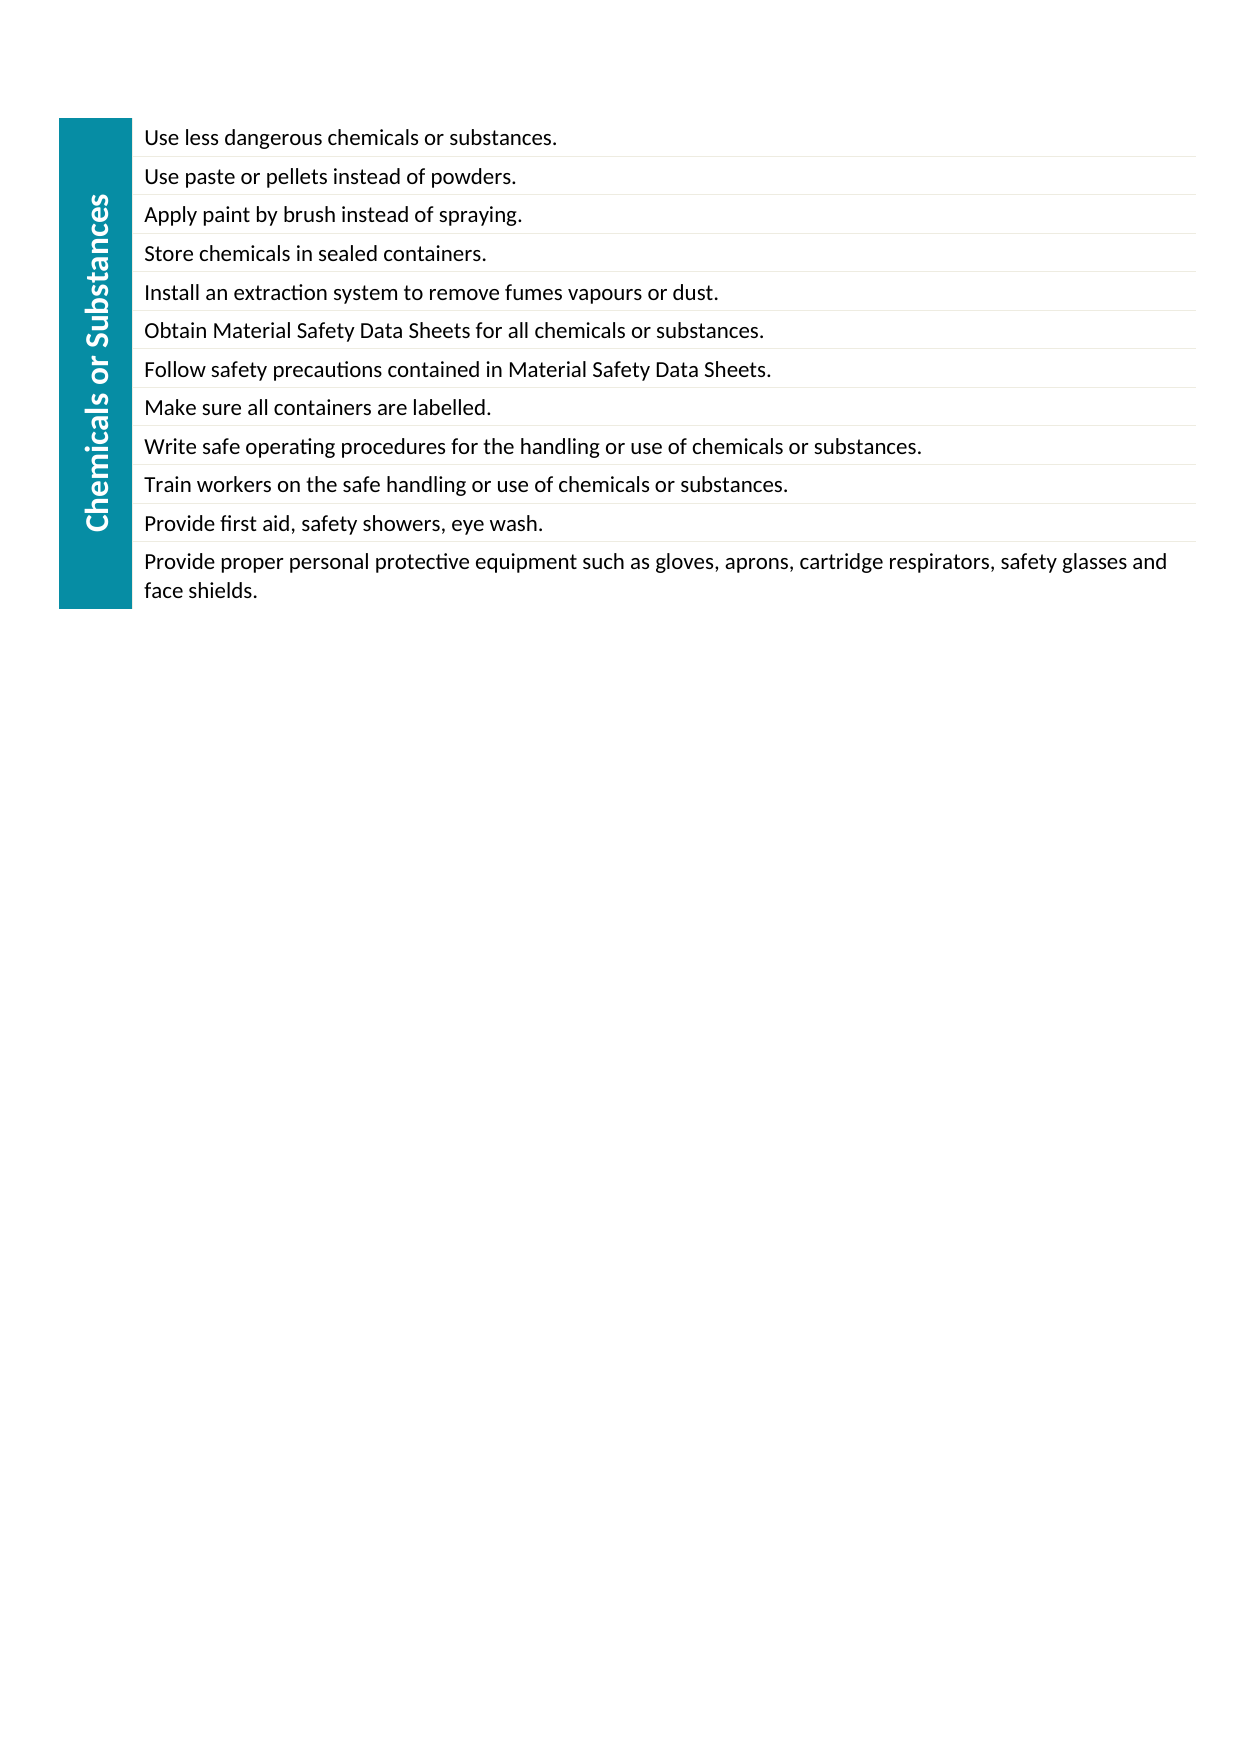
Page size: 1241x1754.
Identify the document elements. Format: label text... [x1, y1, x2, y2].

table_cell Provide first aid, safety showers, eye wash. [133, 504, 1196, 541]
table_cell Obtain Material Safety Data Sheets for all chemicals or substances. [133, 311, 1196, 348]
table_cell Write safe operating procedures for the handling or use of chemicals or substances. [133, 426, 1196, 464]
table_cell Use paste or pellets instead of powders. [133, 157, 1196, 194]
table_cell Store chemicals in sealed containers. [133, 234, 1196, 271]
table_cell Provide proper personal protective equipment such as gloves, aprons, cartridge respirators, safety glasses and face shields. [133, 542, 1196, 609]
table_cell Train workers on the safe handling or use of chemicals or substances. [133, 465, 1196, 502]
table_header Chemicals or Substances [59, 118, 132, 609]
table_header Use less dangerous chemicals or substances. [133, 118, 1196, 156]
table_cell Make sure all containers are labelled. [133, 388, 1196, 425]
table_cell Install an extraction system to remove fumes vapours or dust. [133, 272, 1196, 310]
table_cell Apply paint by brush instead of spraying. [133, 195, 1196, 233]
table_cell Follow safety precautions contained in Material Safety Data Sheets. [133, 349, 1196, 387]
